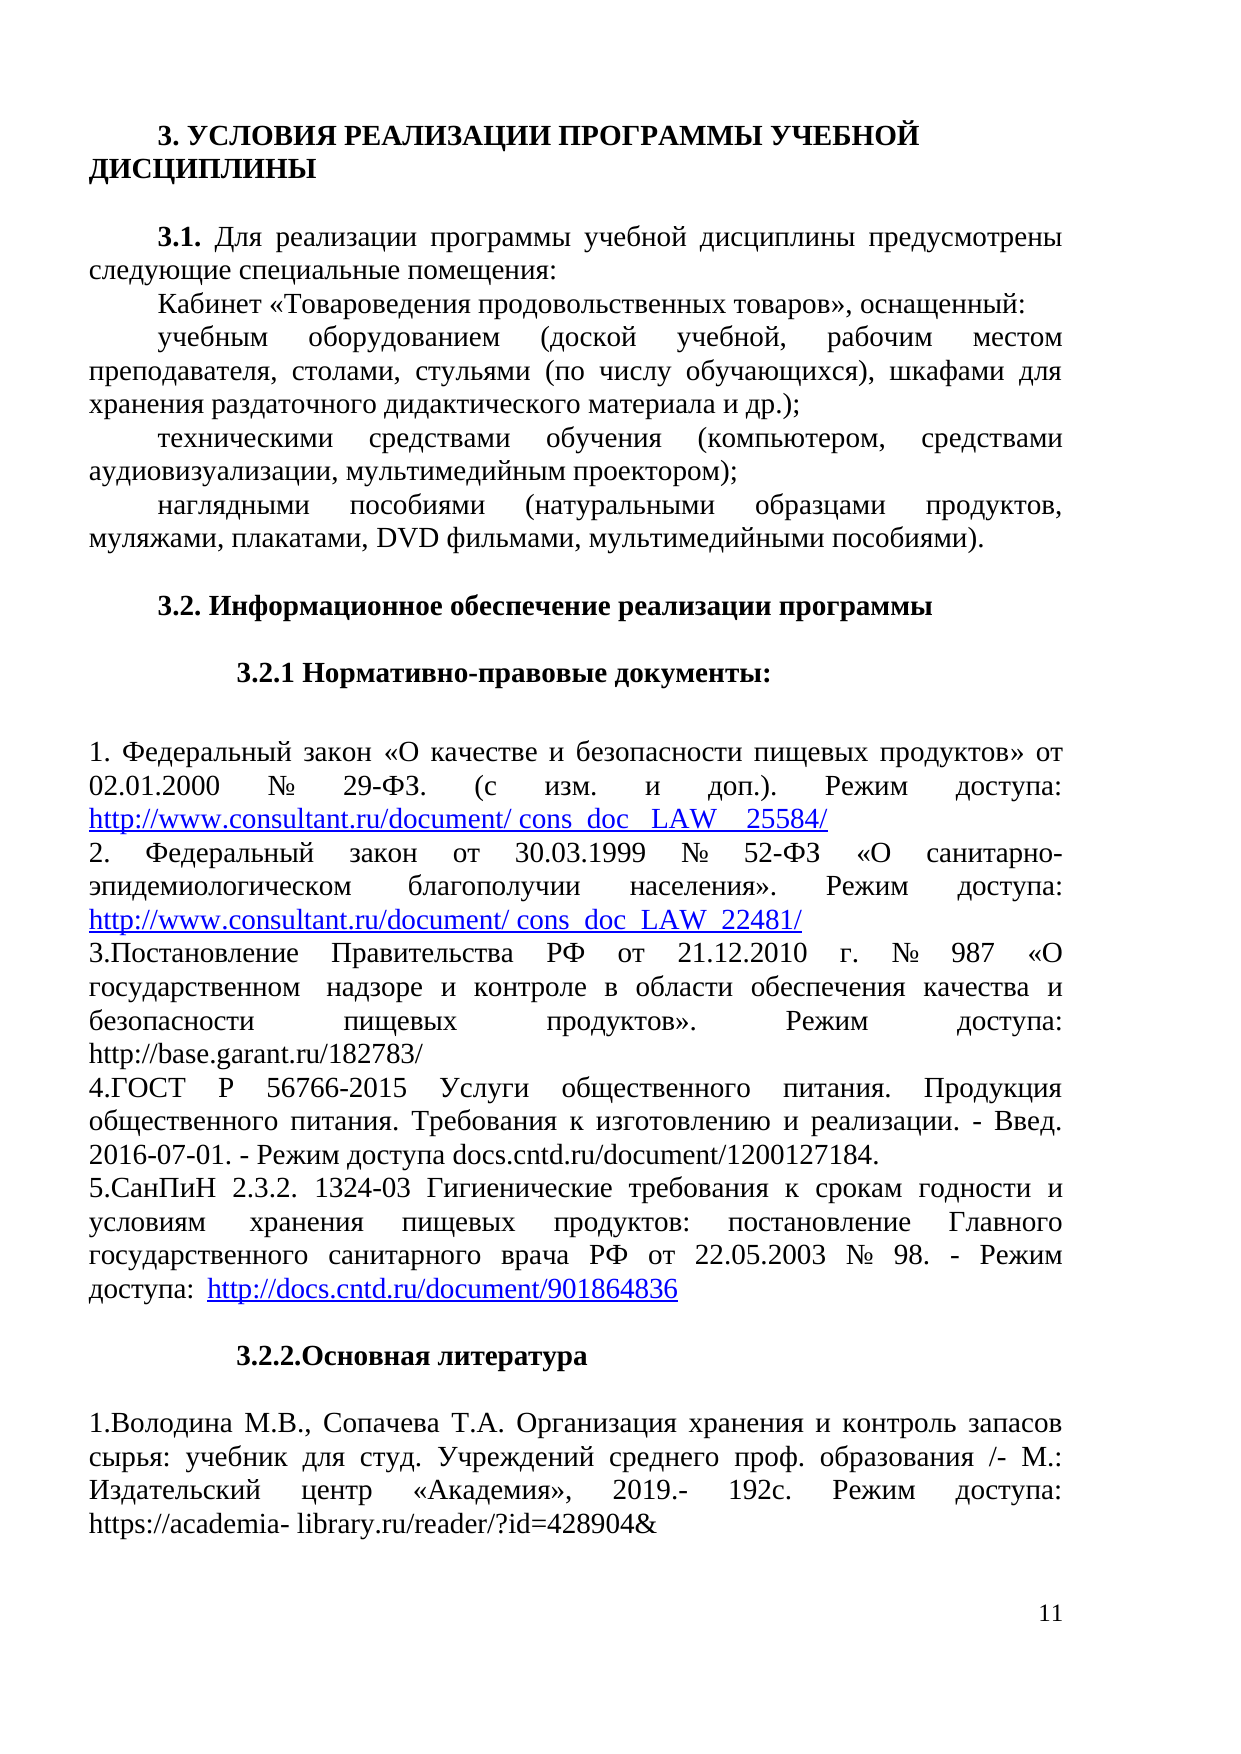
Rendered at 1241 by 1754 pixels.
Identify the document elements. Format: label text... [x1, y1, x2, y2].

text техническими средствами обучения (компьютером, средствами аудиовизуализации, мультимедийным проектором); [89, 420, 1063, 487]
text 3.2. Информационное обеспечение реализации программы [89, 588, 1063, 621]
text 5.СанПиН 2.3.2. 1324-03 Гигиенические требования к срокам годности и условиям хранения пищевых продуктов: постановление Главного государственного санитарного врача РФ от 22.05.2003 № 98. - Режим доступа: http://docs.cntd.ru/document/901864836 [89, 1170, 1063, 1304]
list 3.2.1 Нормативно-правовые документы: [236, 655, 1063, 688]
text 1.Володина М.В., Сопачева Т.А. Организация хранения и контроль запасов сырья: учебник для студ. Учреждений среднего проф. образования /- М.: Издательский центр «Академия», 2019.- 192с. Режим доступа: https://academia- library.ru/reader/?id=428904& [89, 1405, 1063, 1539]
text Кабинет «Товароведения продовольственных товаров», оснащенный: [89, 286, 1063, 319]
text 3.1. Для реализации программы учебной дисциплины предусмотрены следующие специальные помещения: [89, 219, 1063, 286]
text 3. УСЛОВИЯ РЕАЛИЗАЦИИ ПРОГРАММЫ УЧЕБНОЙ ДИСЦИПЛИНЫ [89, 118, 1063, 185]
text 3.2.2.Основная литература [89, 1338, 1063, 1372]
text 2. Федеральный закон от 30.03.1999 № 52-ФЗ «О санитарно-эпидемиологическом благополучии населения». Режим доступа: http://www.consultant.ru/document/ cons_doc_LAW_22481/ [89, 835, 1063, 936]
text 3.Постановление Правительства РФ от 21.12.2010 г. № 987 «О государственном надзоре и контроле в области обеспечения качества и безопасности пищевых продуктов». Режим доступа: http://base.garant.ru/182783/ [89, 936, 1063, 1070]
subtitle 1. Федеральный закон «О качестве и безопасности пищевых продуктов» от 02.01.2000 № 29-ФЗ. (с изм. и доп.). Режим доступа: http://www.consultant.ru/document/ cons_doc_ LAW_ 25584/ [89, 734, 1063, 835]
text наглядными пособиями (натуральными образцами продуктов, муляжами, плакатами, DVD фильмами, мультимедийными пособиями). [89, 487, 1063, 554]
text 4.ГОСТ Р 56766-2015 Услуги общественного питания. Продукция общественного питания. Требования к изготовлению и реализации. - Введ. 2016-07-01. - Режим доступа docs.cntd.ru/document/1200127184. [89, 1070, 1063, 1170]
text учебным оборудованием (доской учебной, рабочим местом преподавателя, столами, стульями (по числу обучающихся), шкафами для хранения раздаточного дидактического материала и др.); [89, 319, 1063, 420]
